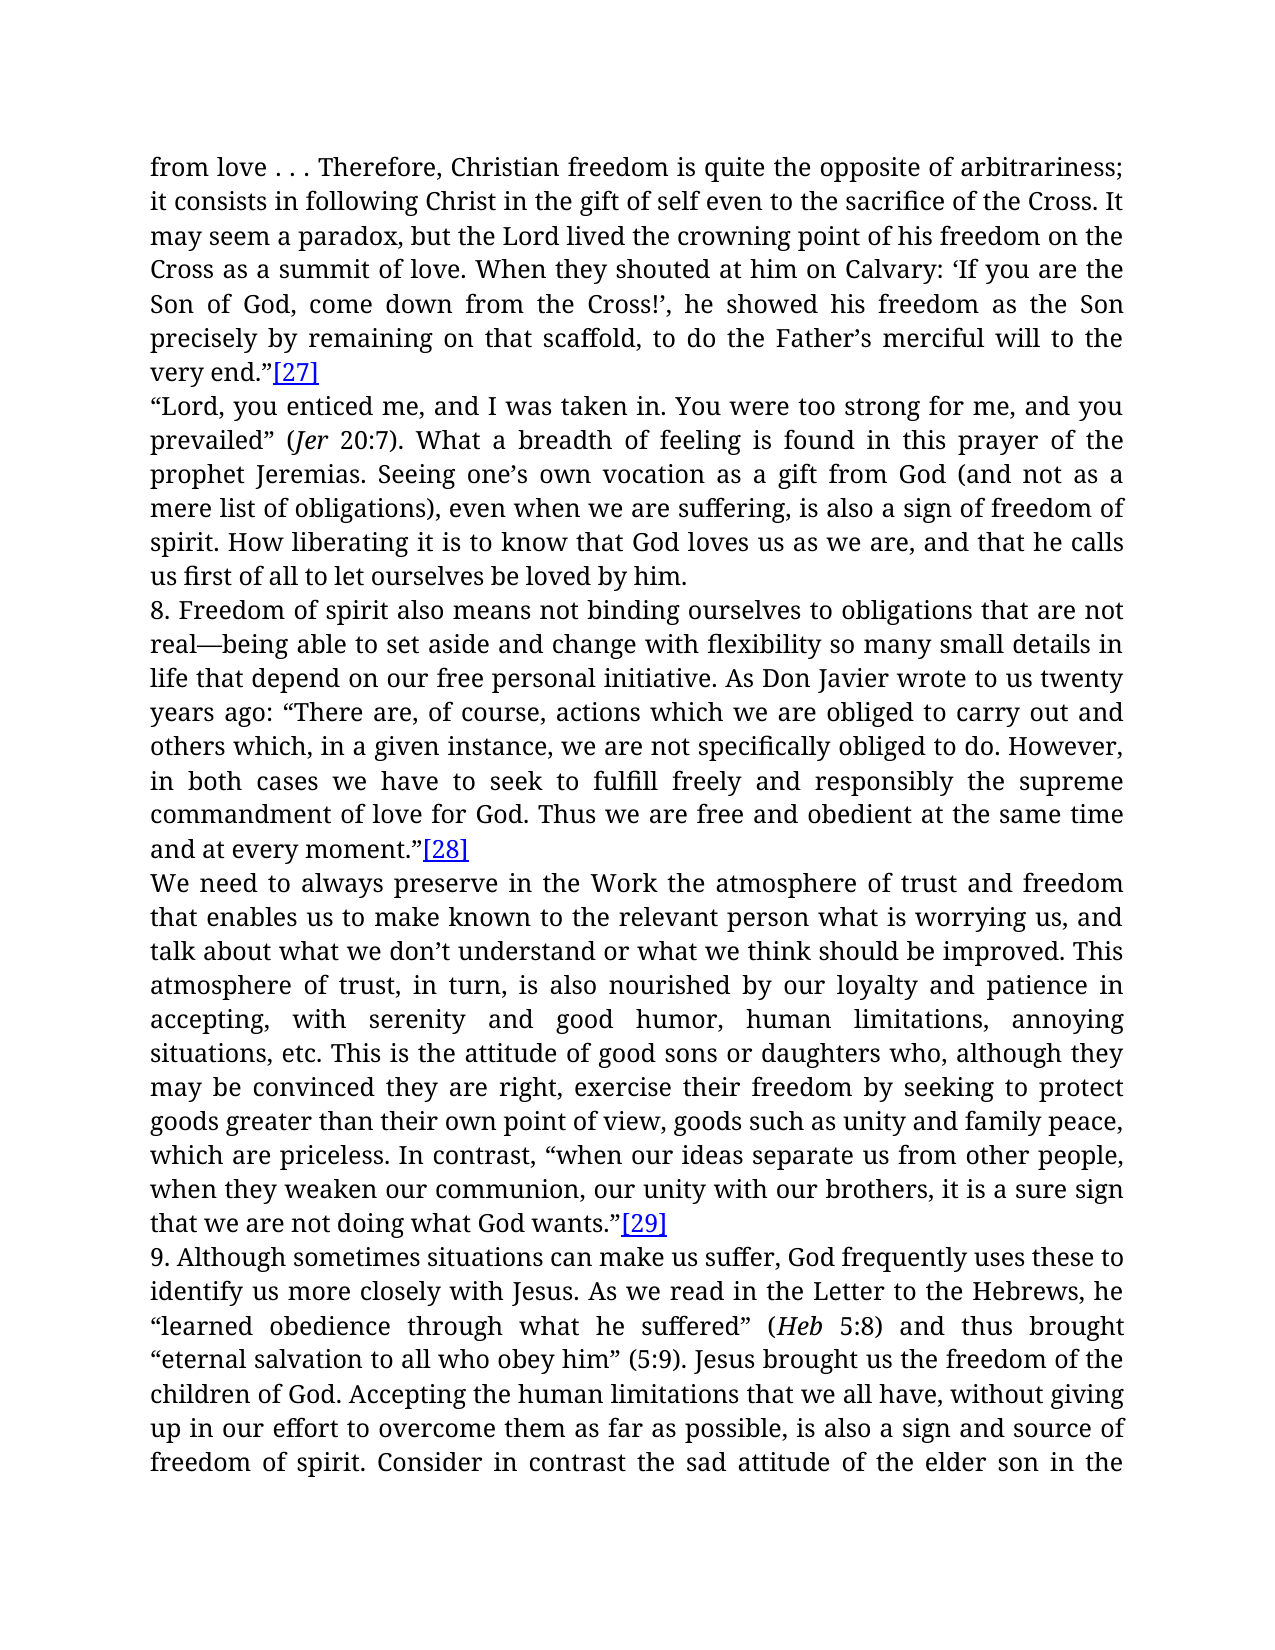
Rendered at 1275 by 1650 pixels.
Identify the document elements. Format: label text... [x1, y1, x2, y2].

text We need to always preserve in the Work the atmosphere of trust and freedom that enables us to make known to the relevant person what is worrying us, and talk about what we don’t understand or what we think should be improved. This atmosphere of trust, in turn, is also nourished by our loyalty and patience in accepting, with serenity and good humor, human limitations, annoying situations, etc. This is the attitude of good sons or daughters who, although they may be convinced they are right, exercise their freedom by seeking to protect goods greater than their own point of view, goods such as unity and family peace, which are priceless. In contrast, “when our ideas separate us from other people, when they weaken our communion, our unity with our brothers, it is a sure sign that we are not doing what God wants.”[29] [150, 865, 1125, 1240]
text 8. Freedom of spirit also means not binding ourselves to obligations that are not real—being able to set aside and change with flexibility so many small details in life that depend on our free personal initiative. As Don Javier wrote to us twenty years ago: “There are, of course, actions which we are obliged to carry out and others which, in a given instance, we are not specifically obliged to do. However, in both cases we have to seek to fulfill freely and responsibly the supreme commandment of love for God. Thus we are free and obedient at the same time and at every moment.”[28] [150, 593, 1125, 865]
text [150, 1240, 1125, 1478]
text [150, 150, 1125, 388]
text “Lord, you enticed me, and I was taken in. You were too strong for me, and you prevailed” (Jer 20:7). What a breadth of feeling is found in this prayer of the prophet Jeremias. Seeing one’s own vocation as a gift from God (and not as a mere list of obligations), even when we are suffering, is also a sign of freedom of spirit. How liberating it is to know that God loves us as we are, and that he calls us first of all to let ourselves be loved by him. [150, 388, 1125, 593]
